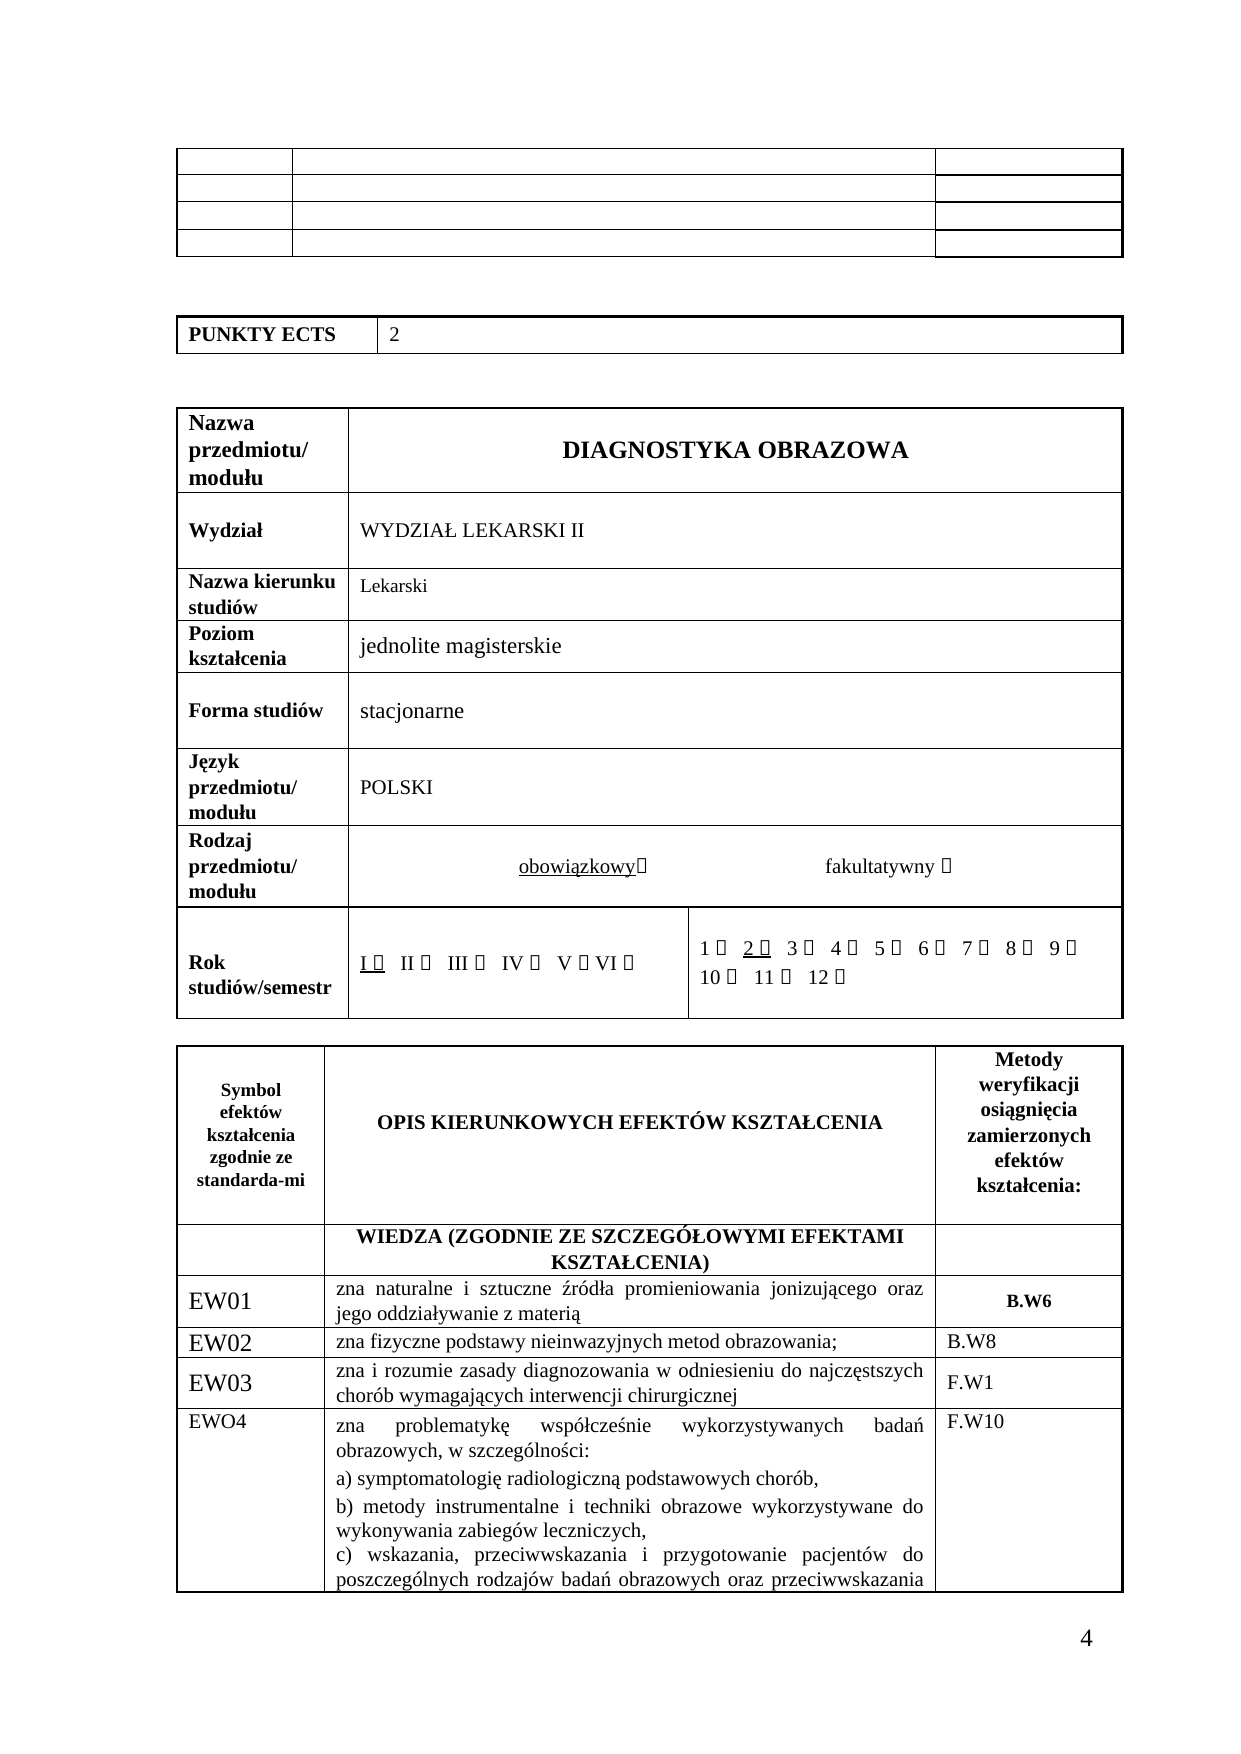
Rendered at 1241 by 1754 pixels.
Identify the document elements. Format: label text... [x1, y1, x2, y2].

table_cell [936, 149, 1121, 174]
table_cell Rok studiów/semestr [178, 908, 348, 1017]
table_cell Lekarski [349, 569, 1121, 620]
table_header Metody weryfikacji osiągnięcia zamierzonych efektów kształcenia: [936, 1047, 1121, 1223]
table_cell Forma studiów [178, 673, 348, 748]
table_cell [936, 231, 1121, 256]
table_cell Wydział [178, 493, 348, 568]
table_cell POLSKI [349, 749, 1121, 825]
table_cell [936, 1225, 1121, 1275]
table_cell WYDZIAŁ LEKARSKI II [349, 493, 1121, 568]
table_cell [325, 1409, 935, 1591]
table_cell I  II  III  IV  V  VI  [349, 908, 688, 1017]
table_cell F.W10 [936, 1409, 1121, 1591]
table_header PUNKTY ECTS [178, 318, 377, 353]
table_cell [293, 230, 935, 256]
table_cell [178, 230, 292, 256]
table_cell F.W1 [936, 1358, 1121, 1408]
table_cell WIEDZA (ZGODNIE ZE SZCZEGÓŁOWYMI EFEKTAMI KSZTAŁCENIA) [325, 1225, 935, 1275]
table_header Nazwa przedmiotu/ modułu [178, 409, 348, 492]
table_cell [293, 175, 935, 201]
table_header DIAGNOSTYKA OBRAZOWA [349, 409, 1121, 492]
table_cell jednolite magisterskie [349, 621, 1121, 672]
table_header Symbol efektów kształcenia zgodnie ze standarda-mi [178, 1047, 324, 1223]
table_cell stacjonarne [349, 673, 1121, 748]
table_cell EW02 [178, 1328, 324, 1357]
table_cell [293, 149, 935, 174]
table_cell [936, 176, 1121, 201]
table_cell [293, 202, 935, 228]
table_cell zna fizyczne podstawy nieinwazyjnych metod obrazowania; [325, 1328, 935, 1357]
table_cell obowiązkowy fakultatywny  [349, 826, 1121, 906]
table_cell Nazwa kierunku studiów [178, 569, 348, 620]
table_cell 1  2  3  4  5  6  7  8  9  10  11  12  [689, 908, 1121, 1017]
table_cell Język przedmiotu/ modułu [178, 749, 348, 825]
table_cell Poziom kształcenia [178, 621, 348, 672]
table_header 2 [378, 318, 1121, 353]
table_header OPIS KIERUNKOWYCH EFEKTÓW KSZTAŁCENIA [325, 1047, 935, 1223]
table_cell [178, 1225, 324, 1275]
table_cell B.W8 [936, 1328, 1121, 1357]
table_cell Rodzaj przedmiotu/ modułu [178, 826, 348, 906]
table_cell [178, 175, 292, 201]
table_cell [178, 202, 292, 228]
table_cell [936, 203, 1121, 228]
table_cell zna naturalne i sztuczne źródła promieniowania jonizującego oraz jego oddziaływanie z materią [325, 1276, 935, 1327]
table_cell EWO4 [178, 1409, 324, 1591]
table_cell [178, 149, 292, 174]
table_cell EW03 [178, 1358, 324, 1408]
table_cell EW01 [178, 1276, 324, 1327]
table_cell zna i rozumie zasady diagnozowania w odniesieniu do najczęstszych chorób wymagających interwencji chirurgicznej [325, 1358, 935, 1408]
table_cell B.W6 [936, 1276, 1121, 1327]
